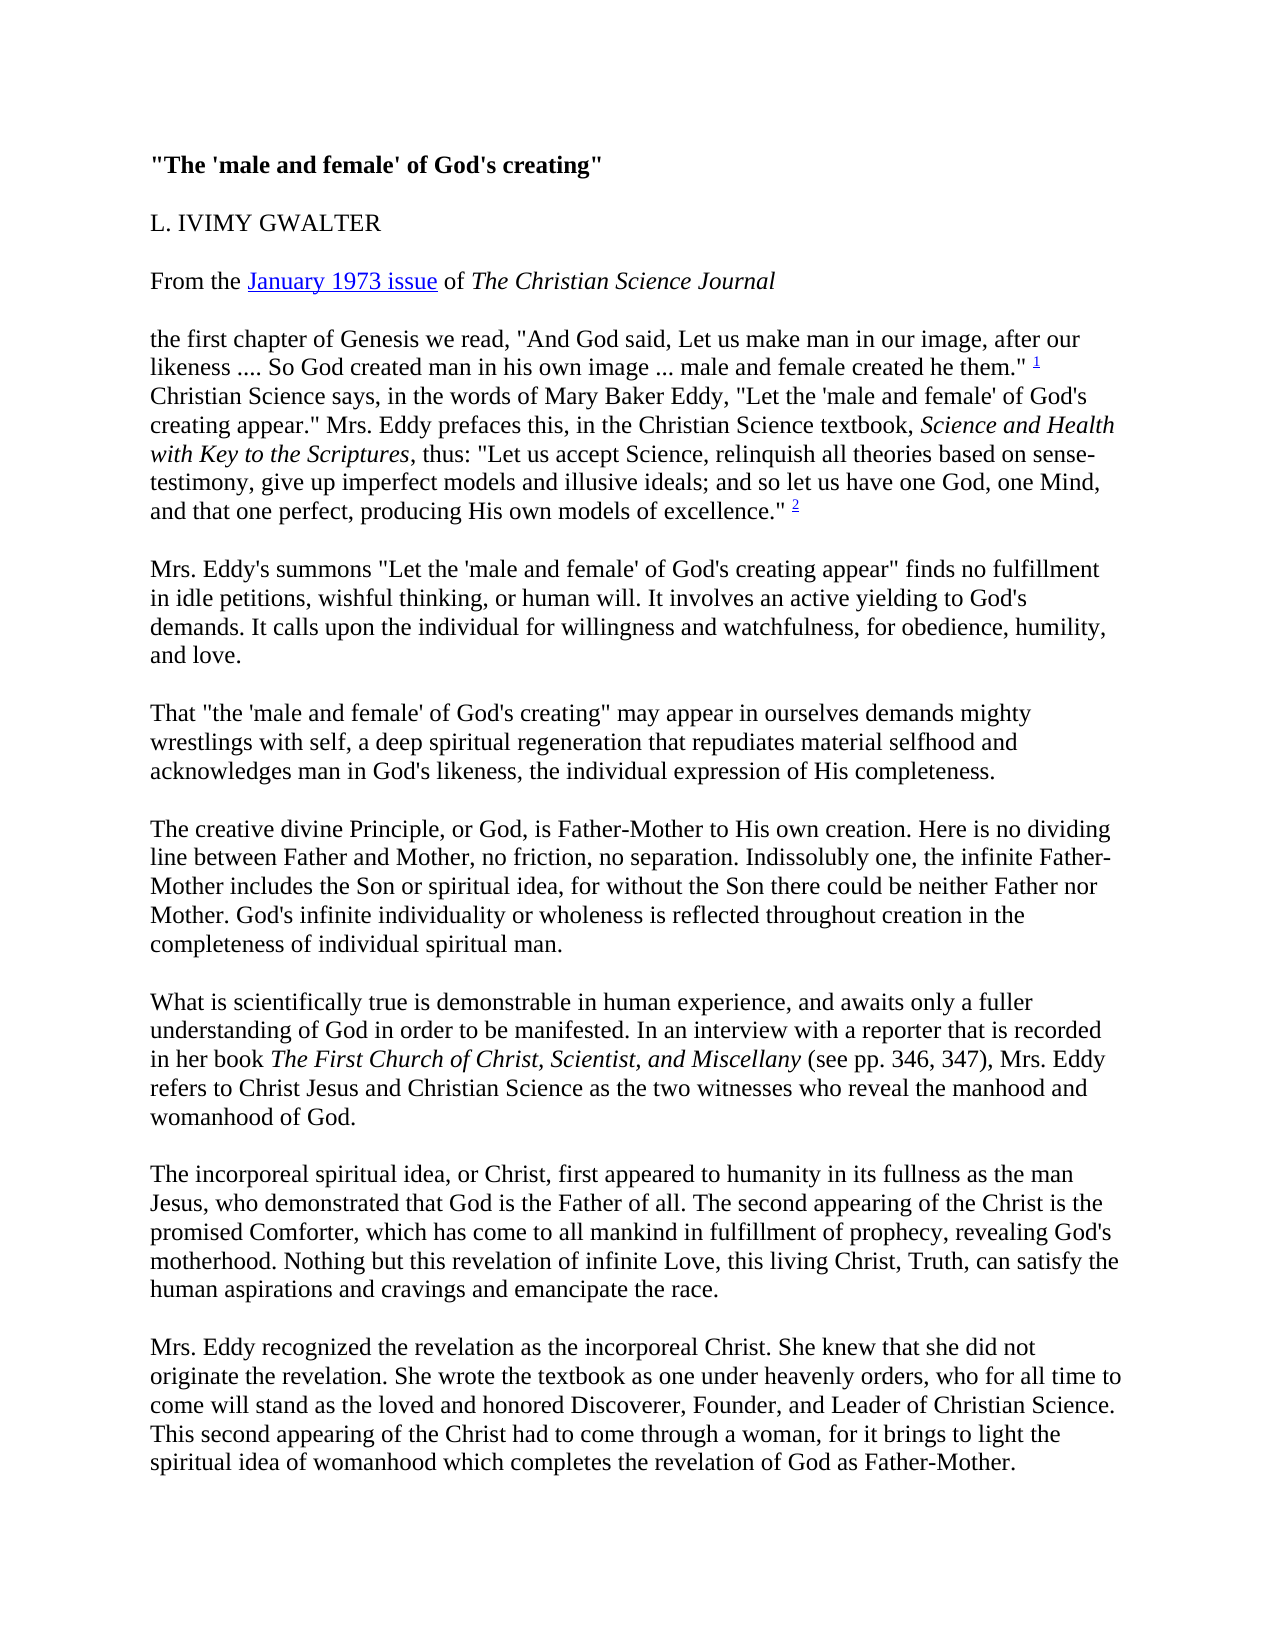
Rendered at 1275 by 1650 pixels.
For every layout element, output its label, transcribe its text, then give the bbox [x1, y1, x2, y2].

text the first chapter of Genesis we read, "And God said, Let us make man in our image, after our likeness .... So God created man in his own image ... male and female created he them." 1 Christian Science says, in the words of Mary Baker Eddy, "Let the 'male and female' of God's creating appear." Mrs. Eddy prefaces this, in the Christian Science textbook, Science and Health with Key to the Scriptures, thus: "Let us accept Science, relinquish all theories based on sense-testimony, give up imperfect models and illusive ideals; and so let us have one God, one Mind, and that one perfect, producing His own models of excellence." 2 [150, 324, 1125, 525]
text That "the 'male and female' of God's creating" may appear in ourselves demands mighty wrestlings with self, a deep spiritual regeneration that repudiates material selfhood and acknowledges man in God's likeness, the individual expression of His completeness. [150, 698, 1125, 784]
text Mrs. Eddy recognized the revelation as the incorporeal Christ. She knew that she did not originate the revelation. She wrote the textbook as one under heavenly orders, who for all time to come will stand as the loved and honored Discoverer, Founder, and Leader of Christian Science. This second appearing of the Christ had to come through a woman, for it brings to light the spiritual idea of womanhood which completes the revelation of God as Father-Mother. [150, 1332, 1125, 1476]
text From the January 1973 issue of The Christian Science Journal [150, 266, 1125, 294]
text L. IVIMY GWALTER [150, 208, 1125, 237]
text The creative divine Principle, or God, is Father-Mother to His own creation. Here is no dividing line between Father and Mother, no friction, no separation. Indissolubly one, the infinite Father-Mother includes the Son or spiritual idea, for without the Son there could be neither Father nor Mother. God's infinite individuality or wholeness is reflected throughout creation in the completeness of individual spiritual man. [150, 814, 1125, 957]
text Mrs. Eddy's summons "Let the 'male and female' of God's creating appear" finds no fulfillment in idle petitions, wishful thinking, or human will. It involves an active yielding to God's demands. It calls upon the individual for willingness and watchfulness, for obedience, humility, and love. [150, 554, 1125, 669]
text What is scientifically true is demonstrable in human experience, and awaits only a fuller understanding of God in order to be manifested. In an interview with a reporter that is recorded in her book The First Church of Christ, Scientist, and Miscellany (see pp. 346, 347), Mrs. Eddy refers to Christ Jesus and Christian Science as the two witnesses who reveal the manhood and womanhood of God. [150, 987, 1125, 1130]
text "The 'male and female' of God's creating" [150, 150, 1125, 179]
text The incorporeal spiritual idea, or Christ, first appeared to humanity in its fullness as the man Jesus, who demonstrated that God is the Father of all. The second appearing of the Christ is the promised Comforter, which has come to all mankind in fulfillment of prophecy, revealing God's motherhood. Nothing but this revelation of infinite Love, this living Christ, Truth, can satisfy the human aspirations and cravings and emancipate the race. [150, 1159, 1125, 1303]
